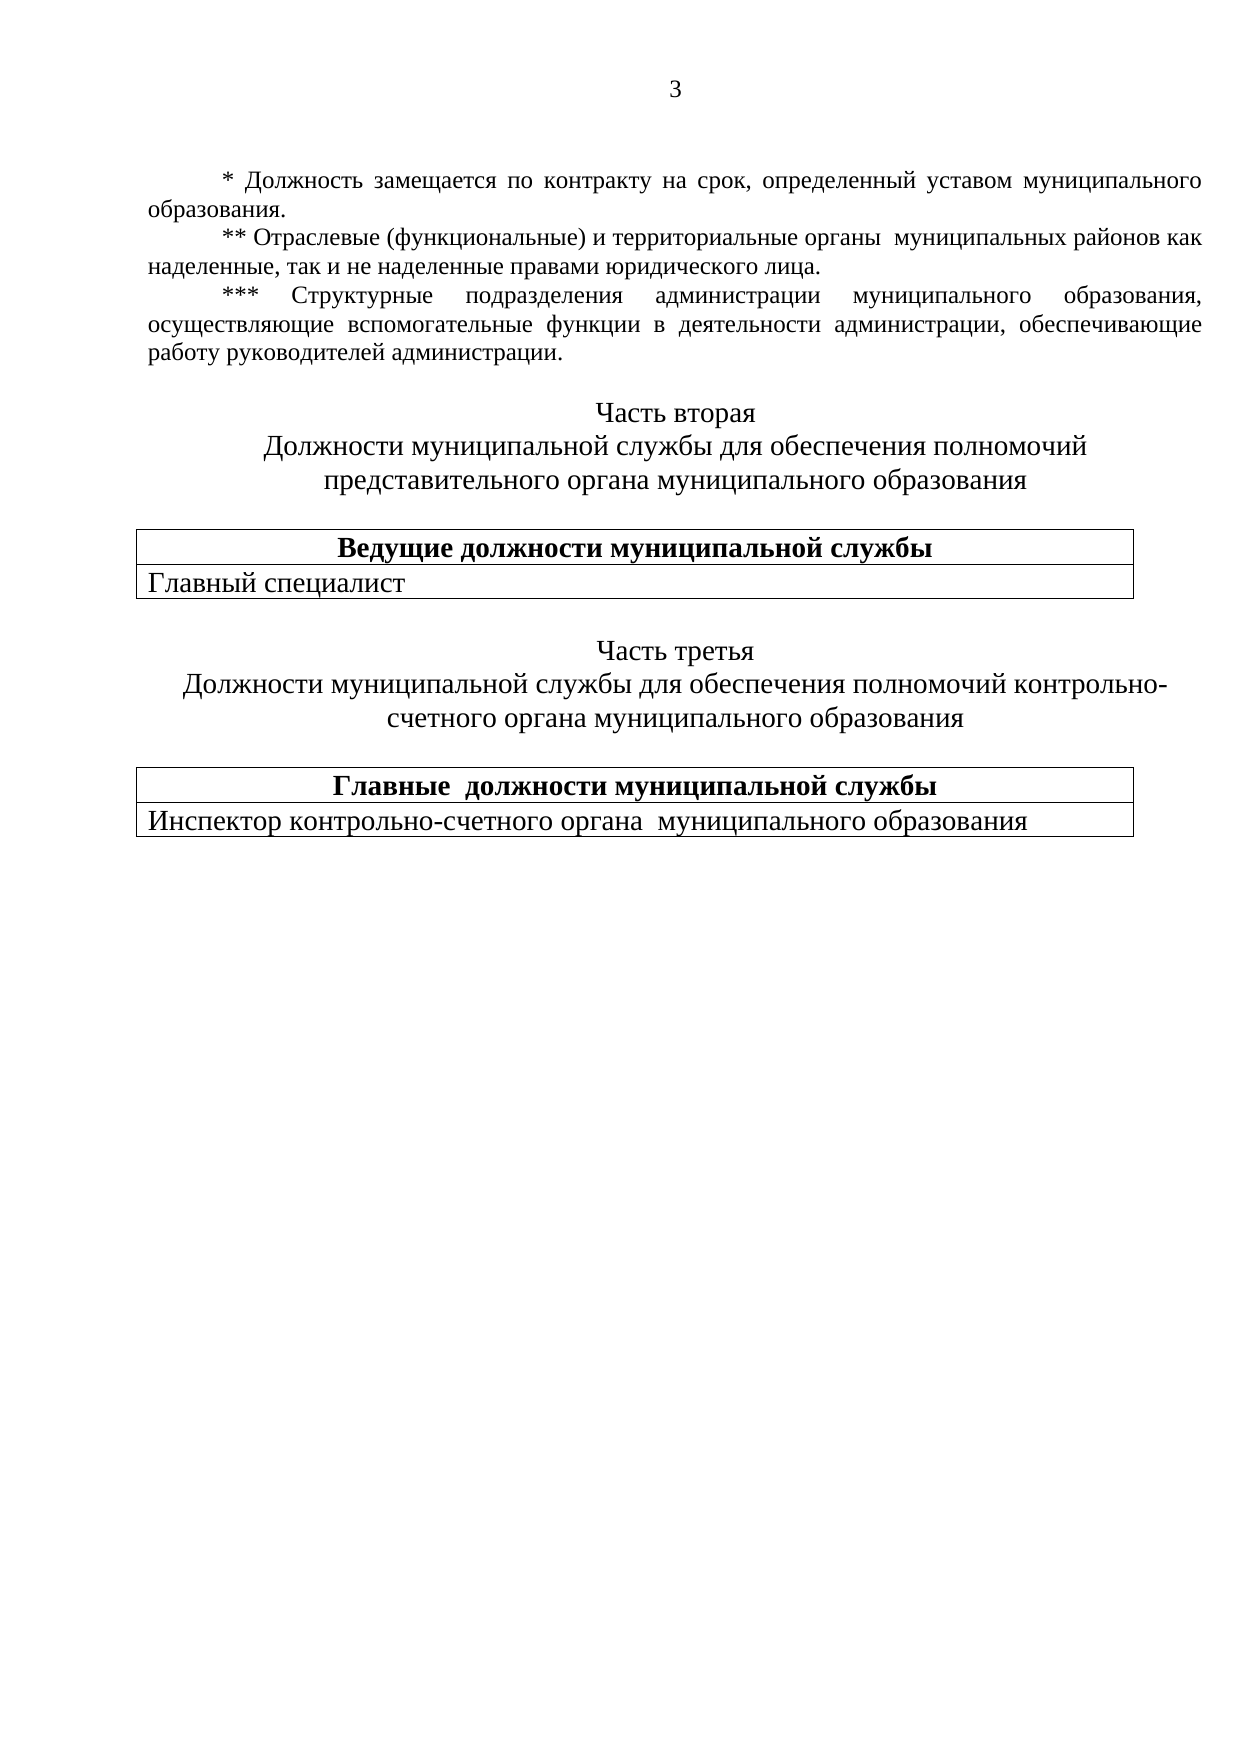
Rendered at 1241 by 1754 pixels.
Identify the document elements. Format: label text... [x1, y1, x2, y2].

text Должности муниципальной службы для обеспечения полномочий представительного органа муниципального образования [148, 428, 1203, 496]
table_header Ведущие должности муниципальной службы [137, 530, 1133, 564]
text ** Отраслевые (функциональные) и территориальные органы муниципальных районов как наделенные, так и не наделенные правами юридического лица. [148, 222, 1203, 280]
table_header Главные должности муниципальной службы [137, 768, 1133, 802]
text Должности муниципальной службы для обеспечения полномочий контрольно-счетного органа муниципального образования [148, 666, 1203, 733]
text *** Структурные подразделения администрации муниципального образования, осуществляющие вспомогательные функции в деятельности администрации, обеспечивающие работу руководителей администрации. [148, 280, 1203, 366]
text Часть третья [148, 633, 1203, 666]
text Часть вторая [148, 395, 1203, 428]
table_cell Инспектор контрольно-счетного органа муниципального образования [137, 803, 1133, 836]
table_cell Главный специалист [137, 565, 1133, 598]
text * Должность замещается по контракту на срок, определенный уставом муниципального образования. [148, 165, 1203, 222]
